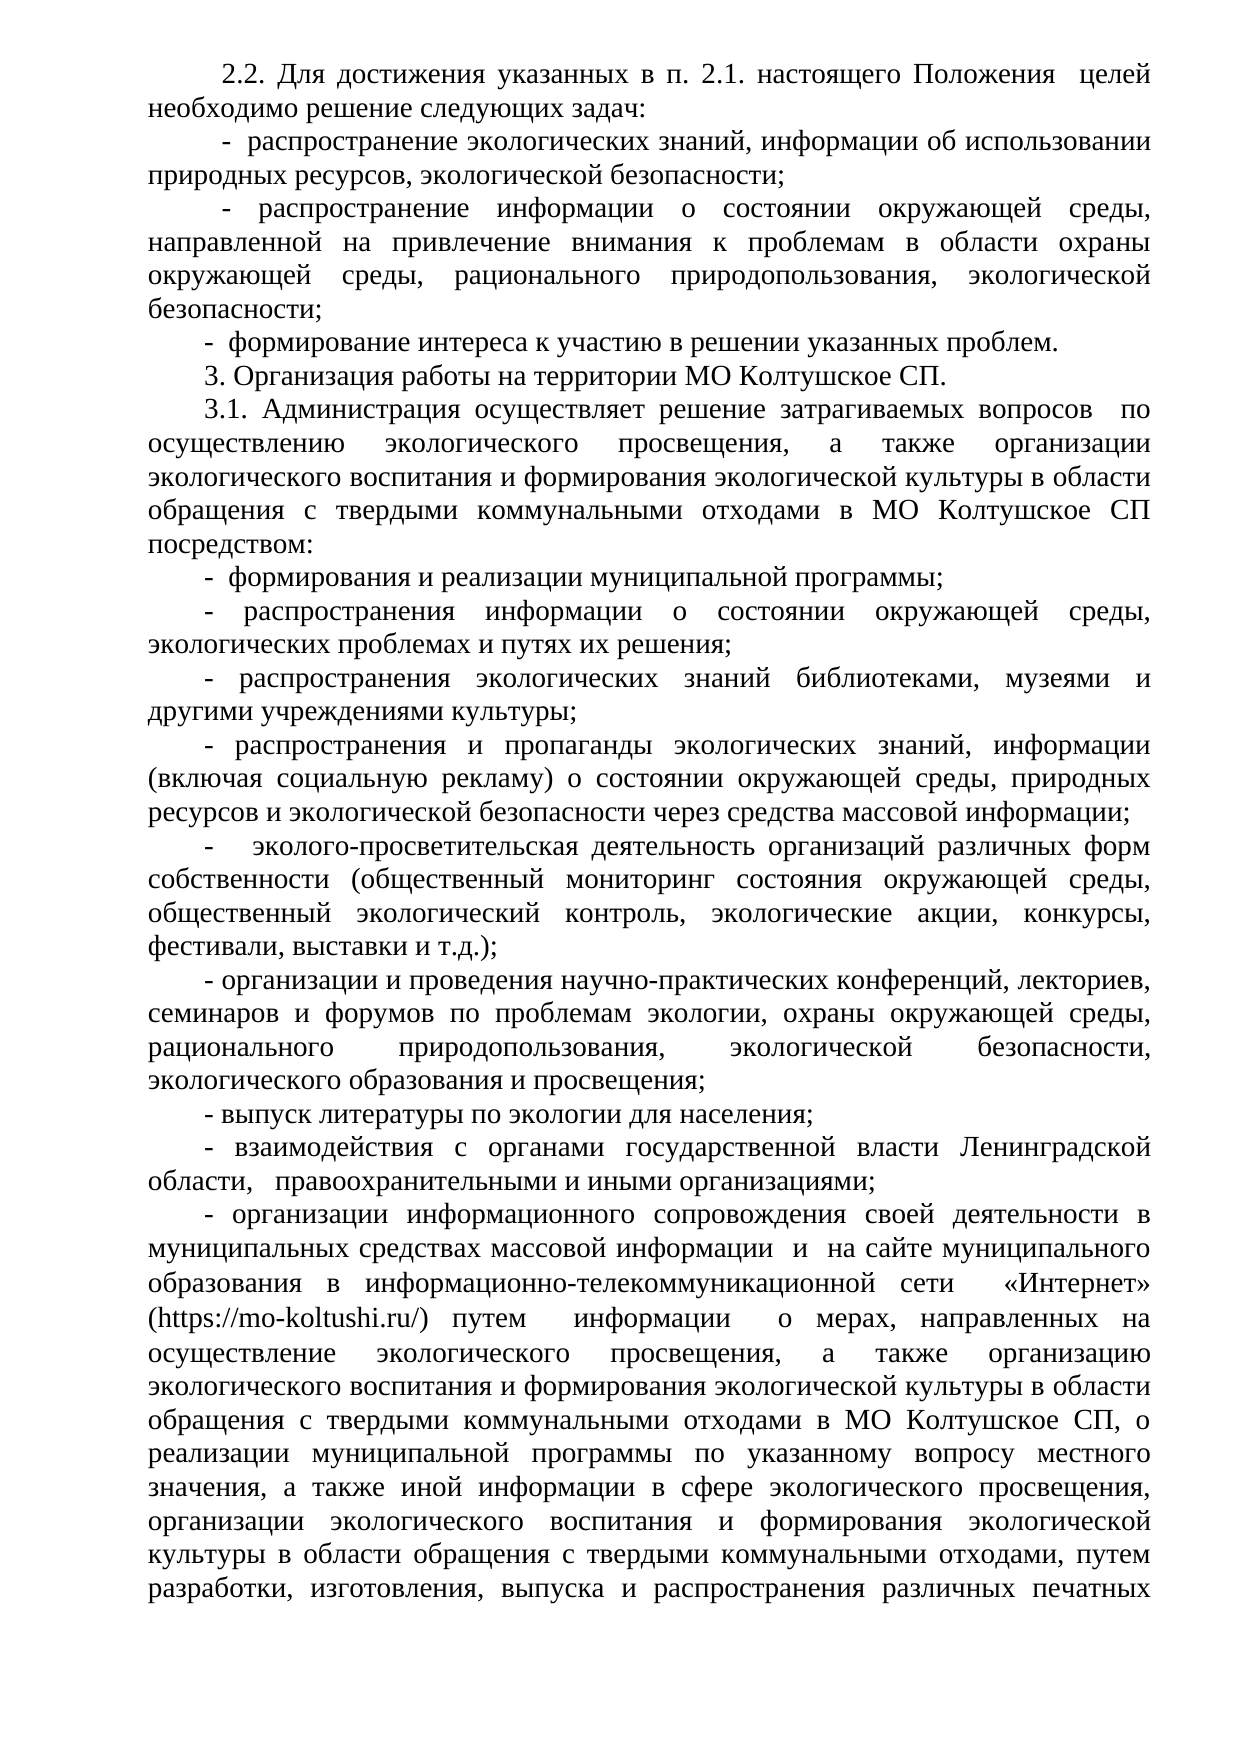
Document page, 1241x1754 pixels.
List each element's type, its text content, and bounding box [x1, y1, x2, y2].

text - организации и проведения научно-практических конференций, лекториев, семинаров и форумов по проблемам экологии, охраны окружающей среды, рационального природопользования, экологической безопасности, экологического образования и просвещения; [148, 962, 1152, 1096]
text - взаимодействия с органами государственной власти Ленинградской области, правоохранительными и иными организациями; [148, 1129, 1152, 1197]
text - распространение экологических знаний, информации об использовании природных ресурсов, экологической безопасности; [148, 123, 1152, 190]
text - распространения информации о состоянии окружающей среды, экологических проблемах и путях их решения; [148, 593, 1152, 660]
text - распространение информации о состоянии окружающей среды, направленной на привлечение внимания к проблемам в области охраны окружающей среды, рационального природопользования, экологической безопасности; [148, 190, 1152, 324]
text 2.2. Для достижения указанных в п. 2.1. настоящего Положения целей необходимо решение следующих задач: [148, 56, 1152, 123]
text 3. Организация работы на территории МО Колтушское СП. [148, 358, 1152, 392]
text - выпуск литературы по экологии для населения; [148, 1096, 1152, 1129]
text - распространения экологических знаний библиотеками, музеями и другими учреждениями культуры; [148, 660, 1152, 727]
text 3.1. Администрация осуществляет решение затрагиваемых вопросов по осуществлению экологического просвещения, а также организации экологического воспитания и формирования экологической культуры в области обращения с твердыми коммунальными отходами в МО Колтушское СП посредством: [148, 392, 1152, 559]
text - формирование интереса к участию в решении указанных проблем. [148, 324, 1152, 358]
text - эколого-просветительская деятельность организаций различных форм собственности (общественный мониторинг состояния окружающей среды, общественный экологический контроль, экологические акции, конкурсы, фестивали, выставки и т.д.); [148, 828, 1152, 962]
text - формирования и реализации муниципальной программы; [148, 559, 1152, 593]
text - распространения и пропаганды экологических знаний, информации (включая социальную рекламу) о состоянии окружающей среды, природных ресурсов и экологической безопасности через средства массовой информации; [148, 727, 1152, 828]
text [148, 1197, 1152, 1603]
